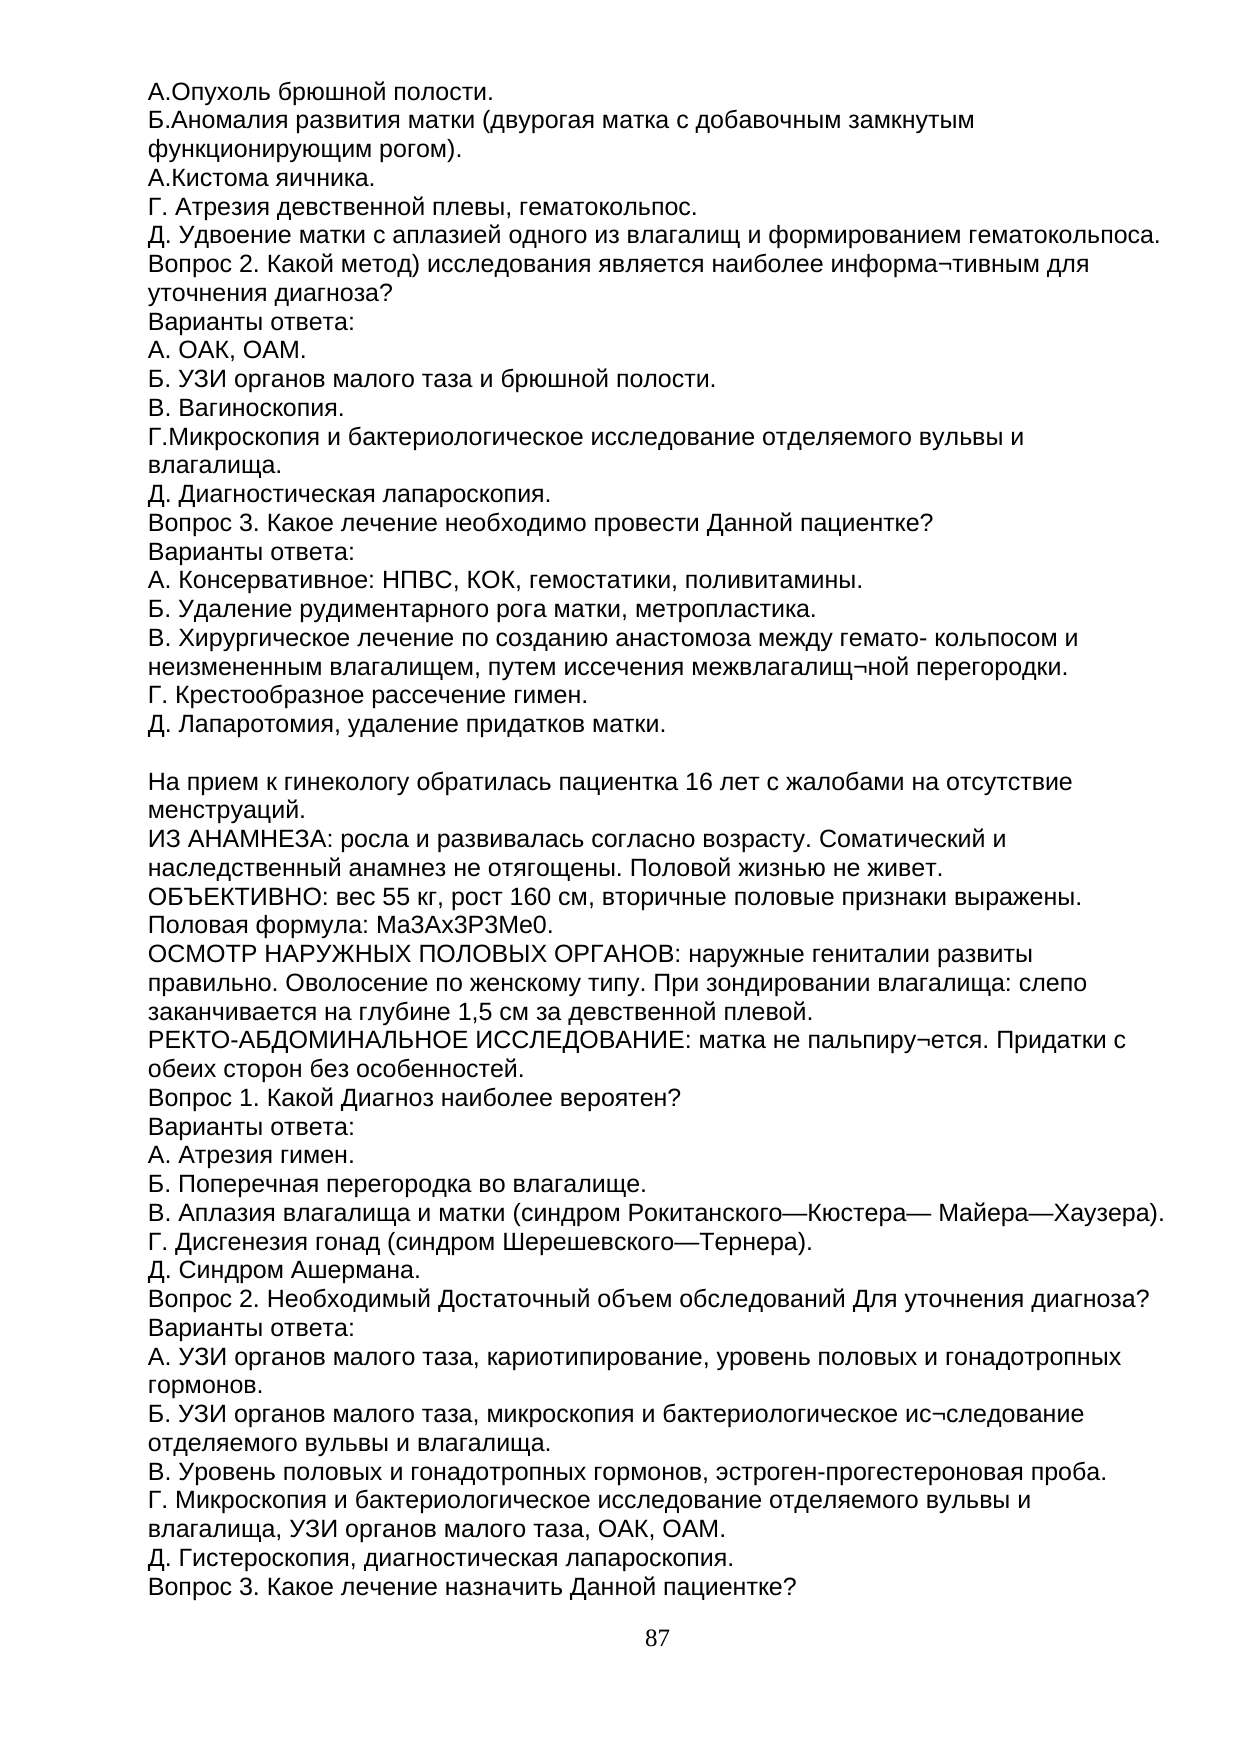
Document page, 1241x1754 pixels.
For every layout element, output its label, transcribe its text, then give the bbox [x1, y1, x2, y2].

text В. Аплазия влагалища и матки (синдром Рокитанского—Кюстера— Майера—Хаузера). [148, 1198, 1167, 1227]
text А. ОАК, ОАМ. [148, 336, 1167, 364]
text Варианты ответа: [148, 537, 1167, 566]
text ОБЪЕКТИВНО: вес 55 кг, рост 160 см, вторичные половые признаки выражены. Половая формула: Ма3Ах3Р3Ме0. [148, 882, 1167, 939]
text А.Опухоль брюшной полости. [148, 77, 1167, 106]
text А. УЗИ органов малого таза, кариотипирование, уровень половых и гонадотропных гормонов. [148, 1342, 1167, 1399]
text Д. Диагностическая лапароскопия. [148, 479, 1167, 508]
text РЕКТО-АБДОМИНАЛЬНОЕ ИССЛЕДОВАНИЕ: матка не пальпиру¬ется. Придатки с обеих сторон без особенностей. [148, 1026, 1167, 1083]
text А. Атрезия гимен. [148, 1141, 1167, 1169]
text Вопрос 3. Какое лечение необходимо провести Данной пациентке? [148, 508, 1167, 537]
text ИЗ АНАМНЕЗА: росла и развивалась согласно возрасту. Соматический и наследственный анамнез не отягощены. Половой жизнью не живет. [148, 824, 1167, 882]
text В. Вагиноскопия. [148, 393, 1167, 422]
text На прием к гинекологу обратилась пациентка 16 лет с жалобами на отсутствие менструаций. [148, 767, 1167, 824]
text ОСМОТР НАРУЖНЫХ ПОЛОВЫХ ОРГАНОВ: наружные гениталии развиты правильно. Оволосение по женскому типу. При зондировании влагалища: слепо заканчивается на глубине 1,5 см за девственной плевой. [148, 939, 1167, 1026]
text Г. Атрезия девственной плевы, гематокольпос. [148, 192, 1167, 221]
text Д. Лапаротомия, удаление придатков матки. [148, 709, 1167, 738]
text Д. Синдром Ашермана. [148, 1256, 1167, 1284]
text Б. Поперечная перегородка во влагалище. [148, 1169, 1167, 1198]
text Б.Аномалия развития матки (двурогая матка с добавочным замкнутым функционирующим рогом). [148, 106, 1167, 163]
text В. Уровень половых и гонадотропных гормонов, эстроген-прогестероновая проба. [148, 1457, 1167, 1486]
text Вопрос 2. Какой метод) исследования является наиболее информа¬тивным для уточнения диагноза? [148, 249, 1167, 307]
text Вопрос 1. Какой Диагноз наиболее вероятен? [148, 1083, 1167, 1112]
text Г.Микроскопия и бактериологическое исследование отделяемого вульвы и влагалища. [148, 422, 1167, 479]
text А.Кистома яичника. [148, 163, 1167, 192]
text Б. УЗИ органов малого таза, микроскопия и бактериологическое ис¬следование отделяемого вульвы и влагалища. [148, 1399, 1167, 1457]
text В. Хирургическое лечение по созданию анастомоза между гемато- кольпосом и неизмененным влагалищем, путем иссечения межвлагалищ¬ной перегородки. [148, 623, 1167, 681]
text Варианты ответа: [148, 1112, 1167, 1141]
text Б. УЗИ органов малого таза и брюшной полости. [148, 364, 1167, 393]
text А. Консервативное: НПВС, КОК, гемостатики, поливитамины. [148, 566, 1167, 594]
text Д. Гистероскопия, диагностическая лапароскопия. [148, 1543, 1167, 1572]
text Варианты ответа: [148, 1313, 1167, 1342]
text Д. Удвоение матки с аплазией одного из влагалищ и формированием гематокольпоса. [148, 221, 1167, 249]
text Г. Дисгенезия гонад (синдром Шерешевского—Тернера). [148, 1227, 1167, 1256]
text Вопрос 2. Необходимый Достаточный объем обследований Для уточнения диагноза? [148, 1284, 1167, 1313]
text Г. Микроскопия и бактериологическое исследование отделяемого вульвы и влагалища, УЗИ органов малого таза, ОАК, ОАМ. [148, 1486, 1167, 1543]
text Варианты ответа: [148, 307, 1167, 336]
text Г. Крестообразное рассечение гимен. [148, 681, 1167, 709]
text Вопрос 3. Какое лечение назначить Данной пациентке? [148, 1572, 1167, 1601]
text Б. Удаление рудиментарного рога матки, метропластика. [148, 594, 1167, 623]
